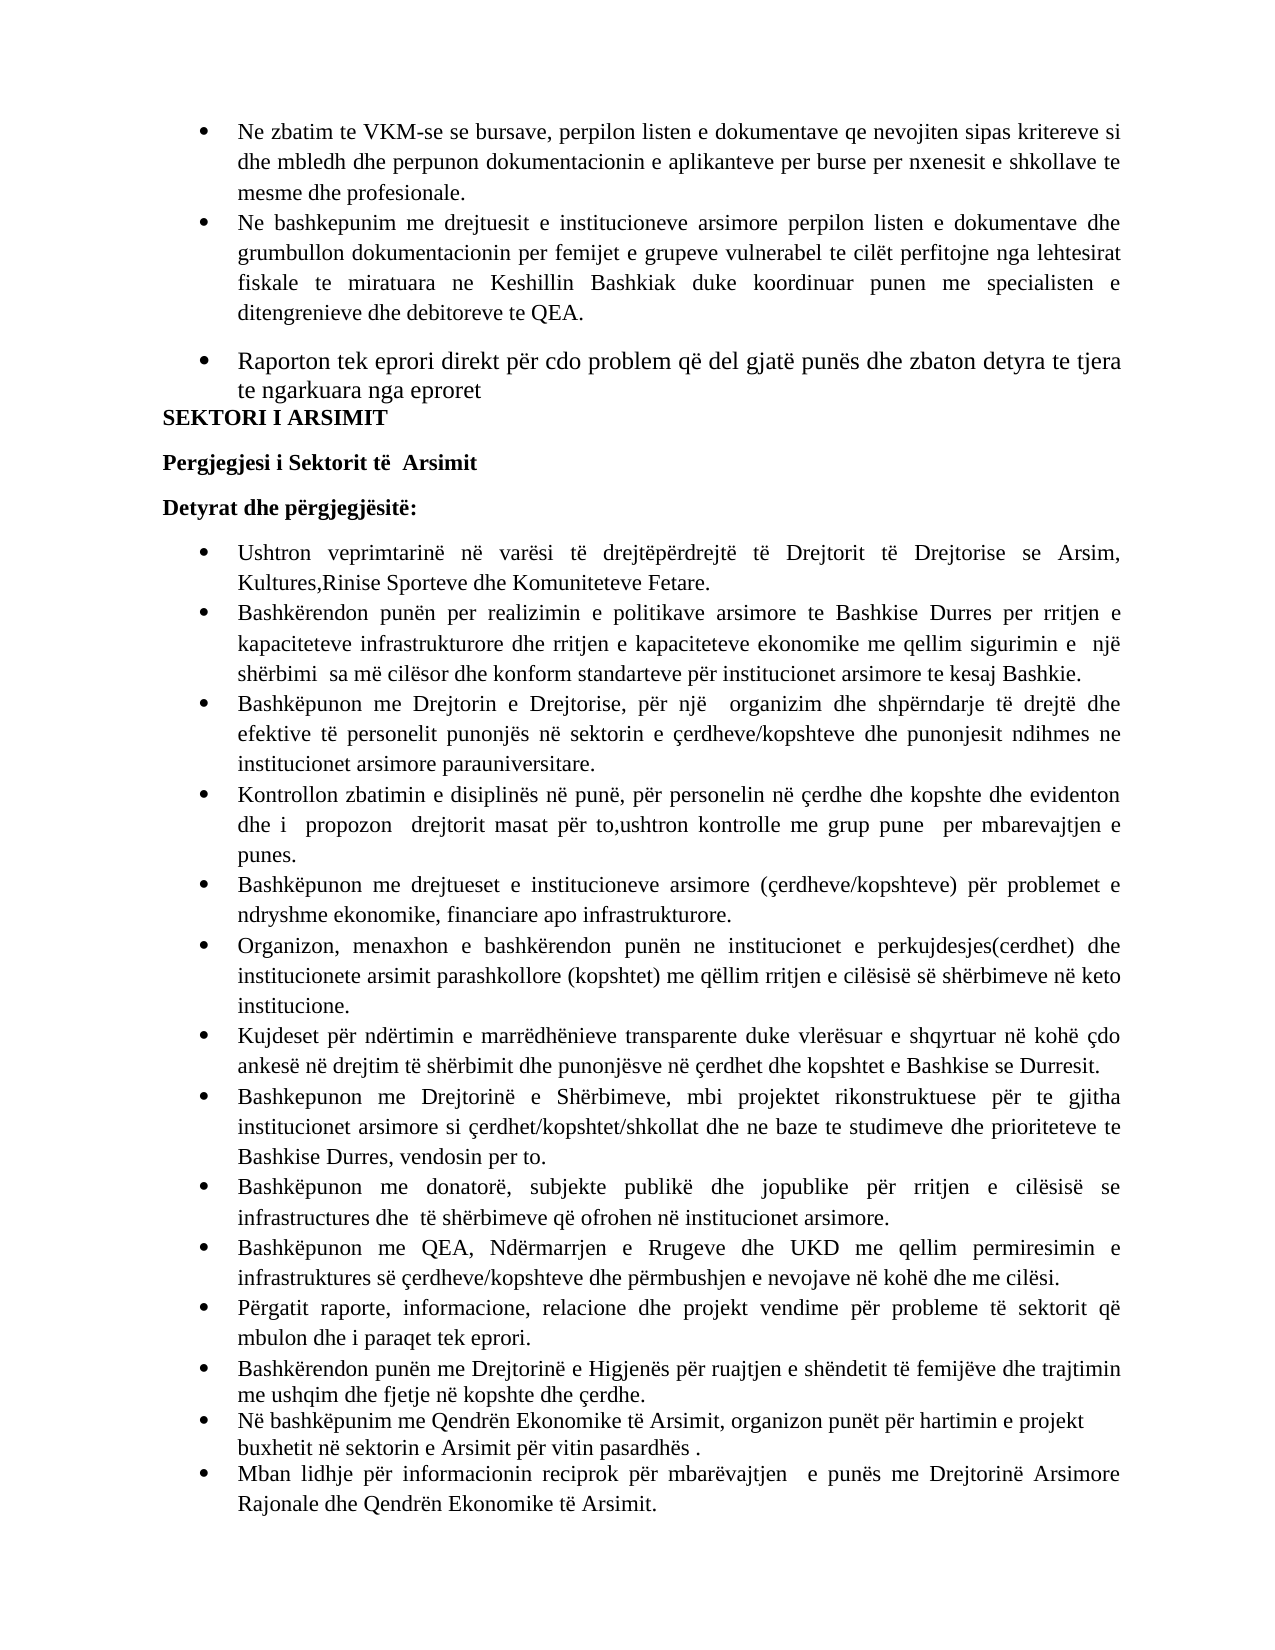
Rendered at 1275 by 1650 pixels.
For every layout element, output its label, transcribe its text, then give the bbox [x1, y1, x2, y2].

list Kontrollon zbatimin e disiplinës në punë, për personelin në çerdhe dhe kopshte dhe evidenton dhe i propozon drejtorit masat për to,ushtron kontrolle me grup pune per mbarevajtjen e punes. [200, 781, 1122, 867]
text SEKTORI I ARSIMIT [162, 404, 1122, 430]
list Raporton tek eprori direkt për cdo problem që del gjatë punës dhe zbaton detyra te tjera te ngarkuara nga eproret [200, 346, 1122, 404]
list Mban lidhje për informacionin reciprok për mbarëvajtjen e punës me Drejtorinë Arsimore Rajonale dhe Qendrën Ekonomike të Arsimit. [200, 1460, 1122, 1517]
list Bashkëpunon me QEA, Ndërmarrjen e Rrugeve dhe UKD me qellim permiresimin e infrastruktures së çerdheve/kopshteve dhe përmbushjen e nevojave në kohë dhe me cilësi. [200, 1234, 1122, 1290]
text Detyrat dhe përgjegjësitë: [162, 494, 1122, 520]
list Organizon, menaxhon e bashkërendon punën ne institucionet e perkujdesjes(cerdhet) dhe institucionete arsimit parashkollore (kopshtet) me qëllim rritjen e cilësisë së shërbimeve në keto institucione. [200, 932, 1122, 1018]
list Ne zbatim te VKM-se se bursave, perpilon listen e dokumentave qe nevojiten sipas kritereve si dhe mbledh dhe perpunon dokumentacionin e aplikanteve per burse per nxenesit e shkollave te mesme dhe profesionale. [200, 118, 1122, 205]
list Bashkepunon me Drejtorinë e Shërbimeve, mbi projektet rikonstruktuese për te gjitha institucionet arsimore si çerdhet/kopshtet/shkollat dhe ne baze te studimeve dhe prioriteteve te Bashkise Durres, vendosin per to. [200, 1083, 1122, 1169]
list Bashkëpunon me donatorë, subjekte publikë dhe jopublike për rritjen e cilësisë se infrastructures dhe të shërbimeve që ofrohen në institucionet arsimore. [200, 1173, 1122, 1230]
list Bashkëpunon me Drejtorin e Drejtorise, për një organizim dhe shpërndarje të drejtë dhe efektive të personelit punonjës në sektorin e çerdheve/kopshteve dhe punonjesit ndihmes ne institucionet arsimore parauniversitare. [200, 690, 1122, 777]
text Pergjegjesi i Sektorit të Arsimit [162, 449, 1122, 475]
list Ushtron veprimtarinë në varësi të drejtëpërdrejtë të Drejtorit të Drejtorise se Arsim, Kultures,Rinise Sporteve dhe Komuniteteve Fetare. [200, 539, 1122, 596]
list Bashkëpunon me drejtueset e institucioneve arsimore (çerdheve/kopshteve) për problemet e ndryshme ekonomike, financiare apo infrastrukturore. [200, 871, 1122, 928]
list Përgatit raporte, informacione, relacione dhe projekt vendime për probleme të sektorit që mbulon dhe i paraqet tek eprori. [200, 1294, 1122, 1351]
list Ne bashkepunim me drejtuesit e institucioneve arsimore perpilon listen e dokumentave dhe grumbullon dokumentacionin per femijet e grupeve vulnerabel te cilët perfitojne nga lehtesirat fiskale te miratuara ne Keshillin Bashkiak duke koordinuar punen me specialisten e ditengrenieve dhe debitoreve te QEA. [200, 209, 1122, 326]
list Bashkërendon punën me Drejtorinë e Higjenës për ruajtjen e shëndetit të femijëve dhe trajtimin me ushqim dhe fjetje në kopshte dhe çerdhe. [200, 1355, 1122, 1407]
list Në bashkëpunim me Qendrën Ekonomike të Arsimit, organizon punët për hartimin e projekt buxhetit në sektorin e Arsimit për vitin pasardhës . [200, 1407, 1122, 1460]
list Kujdeset për ndërtimin e marrëdhënieve transparente duke vlerësuar e shqyrtuar në kohë çdo ankesë në drejtim të shërbimit dhe punonjësve në çerdhet dhe kopshtet e Bashkise se Durresit. [200, 1022, 1122, 1079]
list Bashkërendon punën per realizimin e politikave arsimore te Bashkise Durres per rritjen e kapaciteteve infrastrukturore dhe rritjen e kapaciteteve ekonomike me qellim sigurimin e një shërbimi sa më cilësor dhe konform standarteve për institucionet arsimore te kesaj Bashkie. [200, 599, 1122, 686]
